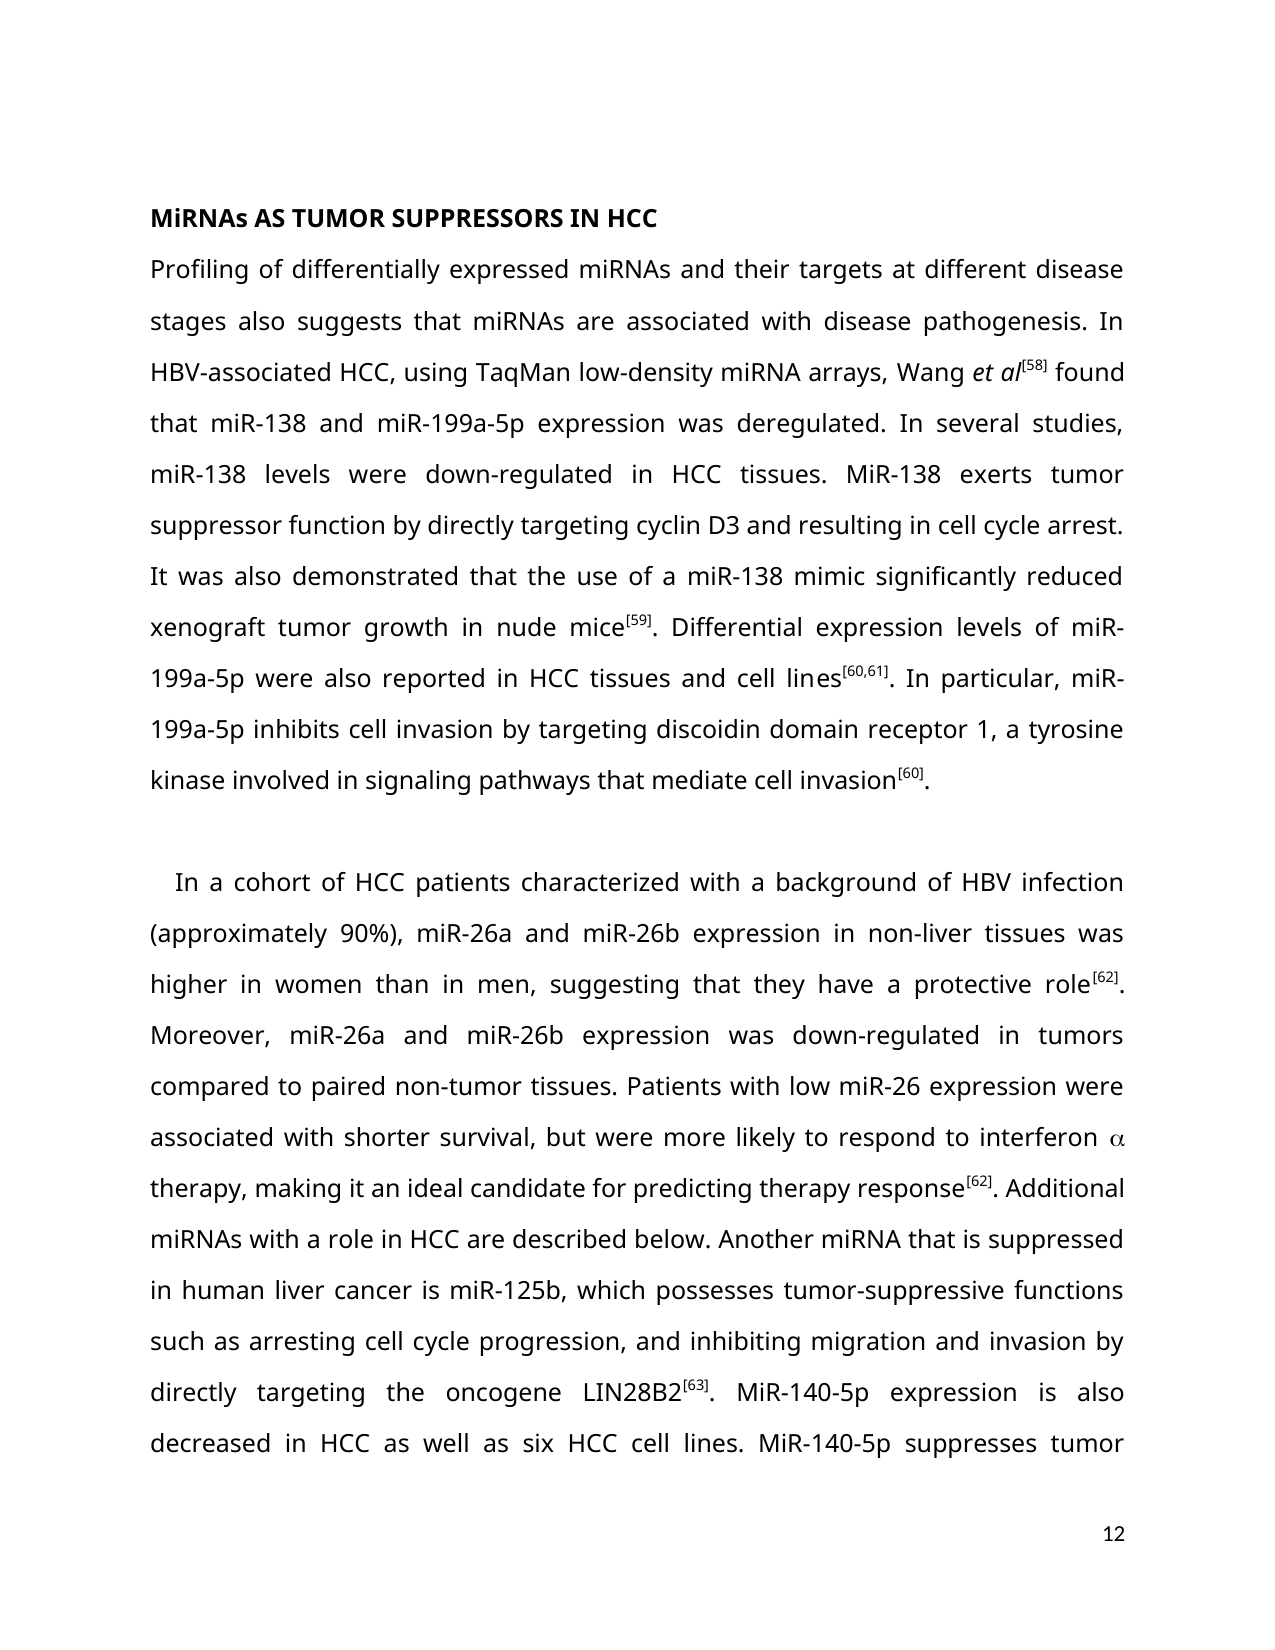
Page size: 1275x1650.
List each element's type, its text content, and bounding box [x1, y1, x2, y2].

text Profiling of differentially expressed miRNAs and their targets at different disease stages also suggests that miRNAs are associated with disease pathogenesis. In HBV-associated HCC, using TaqMan low-density miRNA arrays, Wang et al[58] found that miR-138 and miR-199a-5p expression was deregulated. In several studies, miR-138 levels were down-regulated in HCC tissues. MiR-138 exerts tumor suppressor function by directly targeting cyclin D3 and resulting in cell cycle arrest. It was also demonstrated that the use of a miR-138 mimic significantly reduced xenograft tumor growth in nude mice[59]. Differential expression levels of miR-199a-5p were also reported in HCC tissues and cell lines[60,61]. In particular, miR-199a-5p inhibits cell invasion by targeting discoidin domain receptor 1, a tyrosine kinase involved in signaling pathways that mediate cell invasion[60]. [150, 252, 1125, 797]
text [150, 864, 1125, 1460]
text MiRNAs AS TUMOR SUPPRESSORS IN HCC [150, 201, 1125, 235]
